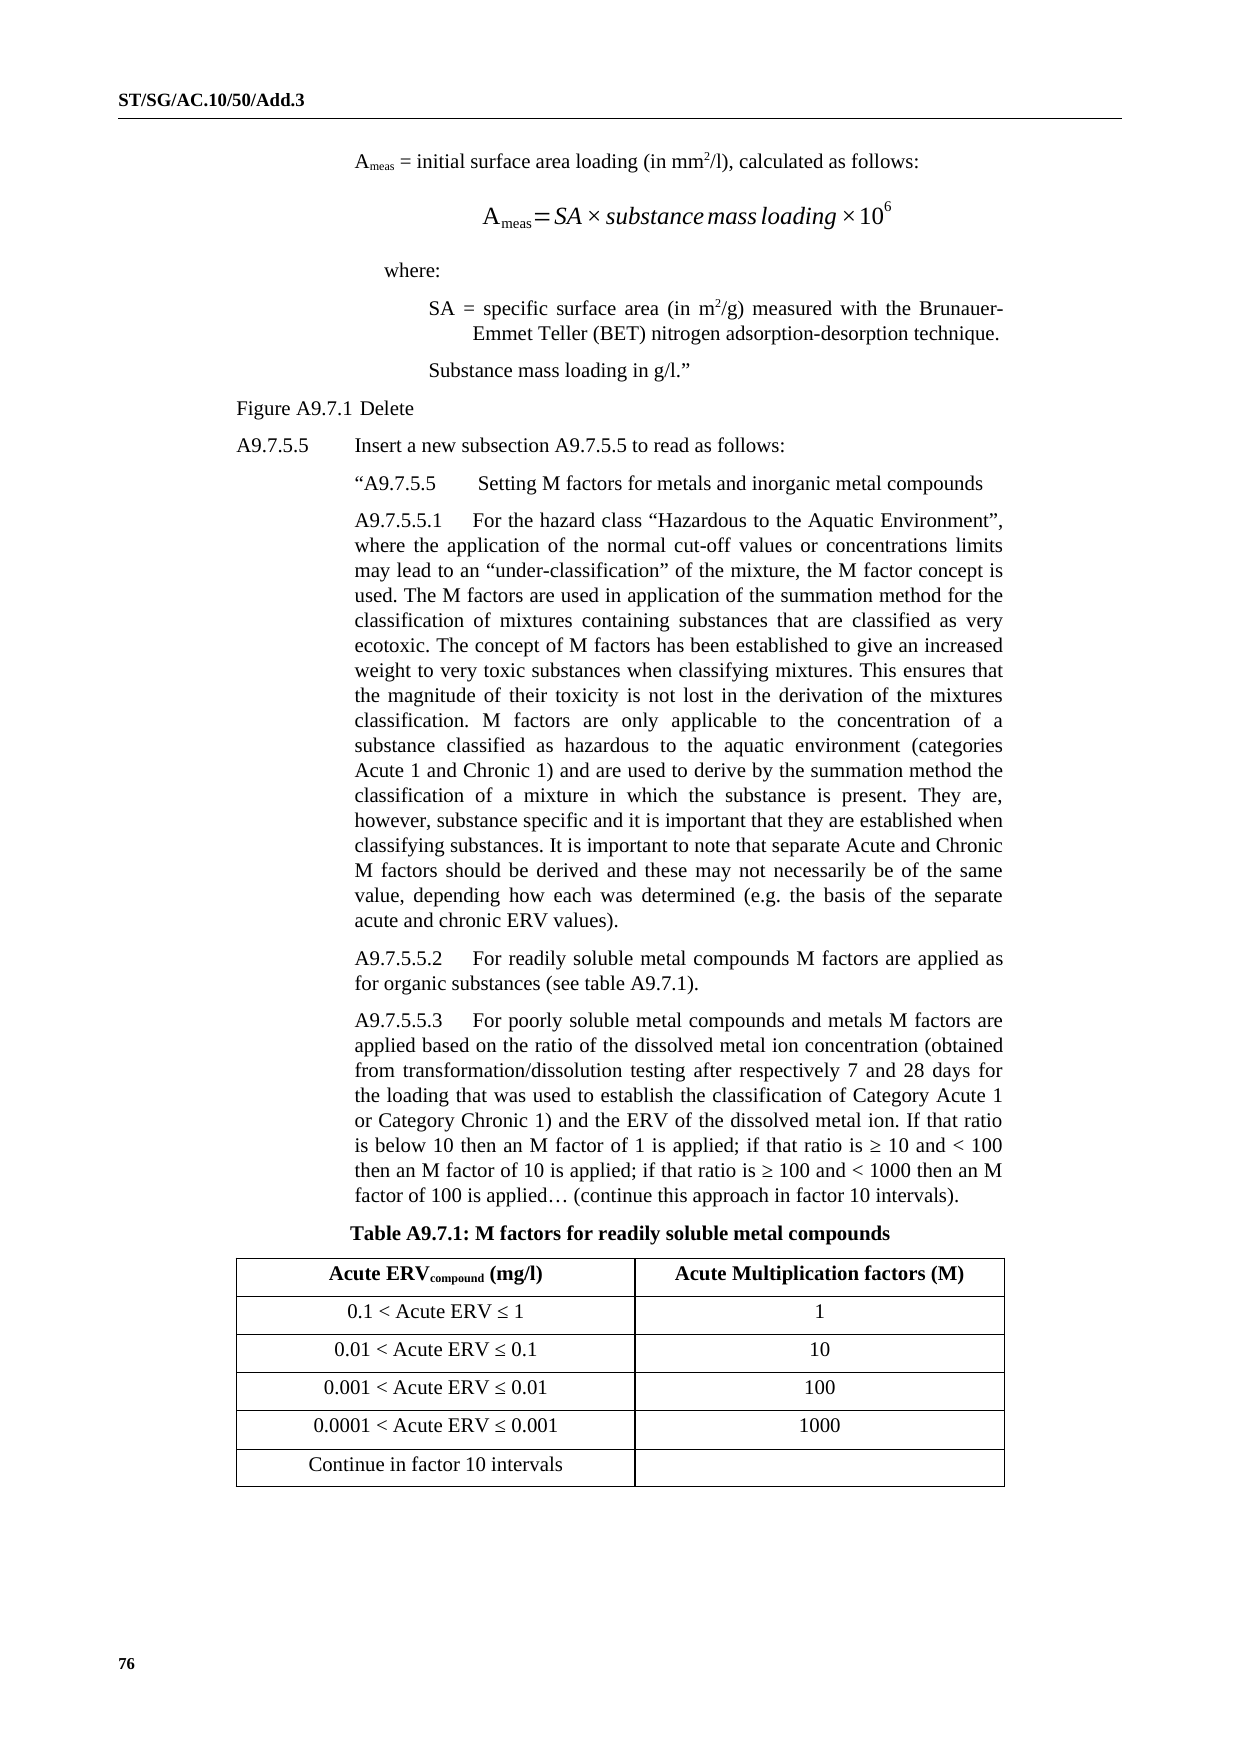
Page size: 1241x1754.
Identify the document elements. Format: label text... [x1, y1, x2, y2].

text A9.7.5.5.1 For the hazard class “Hazardous to the Aquatic Environment”, where the application of the normal cut-off values or concentrations limits may lead to an “under-classification” of the mixture, the M factor concept is used. The M factors are used in application of the summation method for the classification of mixtures containing substances that are classified as very ecotoxic. The concept of M factors has been established to give an increased weight to very toxic substances when classifying mixtures. This ensures that the magnitude of their toxicity is not lost in the derivation of the mixtures classification. M factors are only applicable to the concentration of a substance classified as hazardous to the aquatic environment (categories Acute 1 and Chronic 1) and are used to derive by the summation method the classification of a mixture in which the substance is present. They are, however, substance specific and it is important that they are established when classifying substances. It is important to note that separate Acute and Chronic M factors should be derived and these may not necessarily be of the same value, depending how each was determined (e.g. the basis of the separate acute and chronic ERV values). [354, 507, 1004, 932]
text “A9.7.5.5 Setting M factors for metals and inorganic metal compounds [354, 470, 1004, 495]
table_header Acute ERVcompound (mg/l) [237, 1259, 634, 1296]
text Figure A9.7.1 Delete [236, 395, 1004, 420]
text Ameas = initial surface area loading (in mm2/l), calculated as follows: [354, 148, 1004, 173]
table_cell [636, 1450, 1004, 1486]
table_cell 100 [636, 1373, 1004, 1410]
text Substance mass loading in g/l.” [428, 357, 1004, 382]
text A9.7.5.5.3 For poorly soluble metal compounds and metals M factors are applied based on the ratio of the dissolved metal ion concentration (obtained from transformation/dissolution testing after respectively 7 and 28 days for the loading that was used to establish the classification of Category Acute 1 or Category Chronic 1) and the ERV of the dissolved metal ion. If that ratio is below 10 then an M factor of 1 is applied; if that ratio is ≥ 10 and < 100 then an M factor of 10 is applied; if that ratio is ≥ 100 and < 1000 then an M factor of 100 is applied… (continue this approach in factor 10 intervals). [354, 1007, 1004, 1207]
table_cell 10 [636, 1335, 1004, 1372]
table_header Acute Multiplication factors (M) [636, 1259, 1004, 1296]
text where: [384, 257, 1004, 282]
table_cell 0.0001 < Acute ERV ≤ 0.001 [237, 1411, 634, 1448]
text SA = specific surface area (in m2/g) measured with the Brunauer-Emmet Teller (BET) nitrogen adsorption-desorption technique. [428, 295, 1004, 345]
text Table A9.7.1: M factors for readily soluble metal compounds [236, 1220, 1004, 1245]
table_cell 0.01 < Acute ERV ≤ 0.1 [237, 1335, 634, 1372]
table_cell 0.001 < Acute ERV ≤ 0.01 [237, 1373, 634, 1410]
table_cell 1000 [636, 1411, 1004, 1448]
table_cell 1 [636, 1297, 1004, 1334]
text A9.7.5.5.2 For readily soluble metal compounds M factors are applied as for organic substances (see table A9.7.1). [354, 945, 1004, 995]
table_cell Continue in factor 10 intervals [237, 1450, 634, 1486]
text A9.7.5.5 Insert a new subsection A9.7.5.5 to read as follows: [236, 432, 1004, 457]
table_cell 0.1 < Acute ERV ≤ 1 [237, 1297, 634, 1334]
